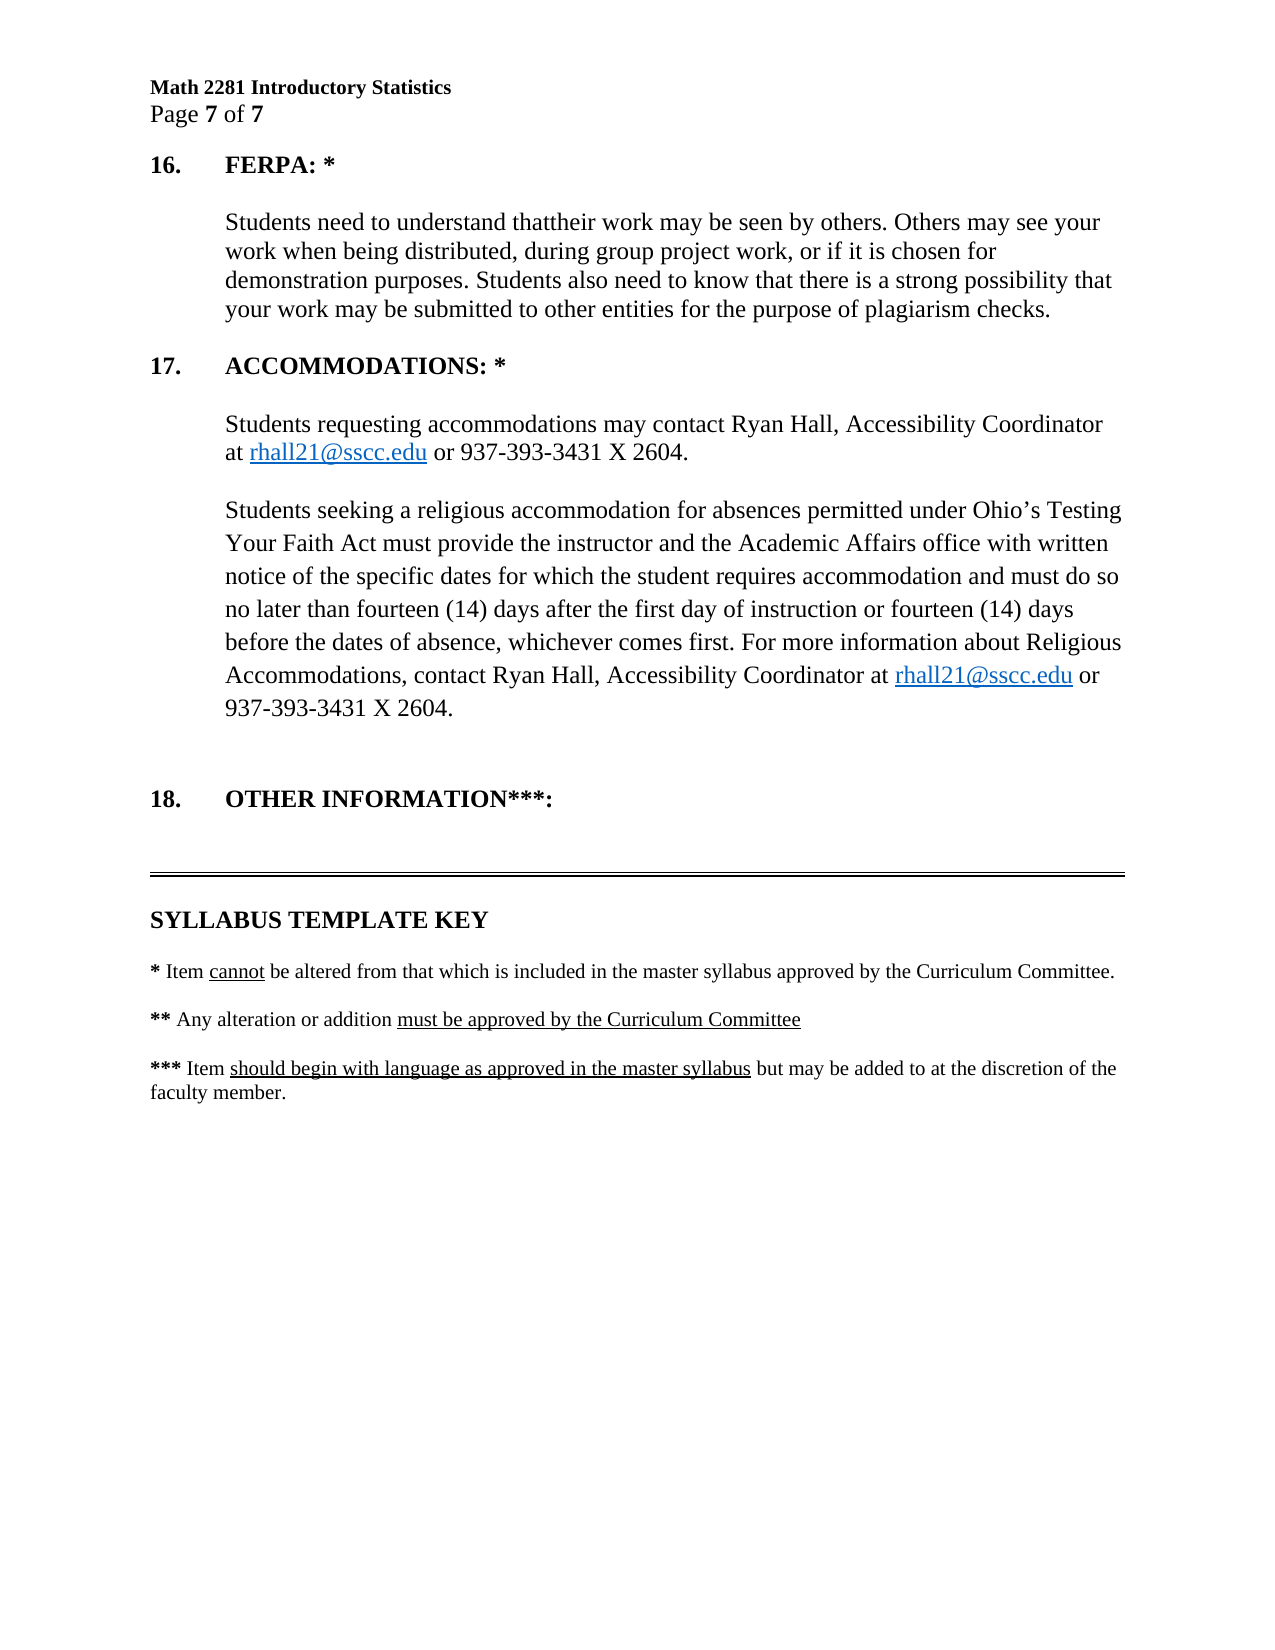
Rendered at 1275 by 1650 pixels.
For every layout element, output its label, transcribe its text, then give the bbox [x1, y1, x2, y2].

text ** Any alteration or addition must be approved by the Curriculum Committee [150, 1007, 1125, 1031]
list 17. ACCOMMODATIONS: * [150, 351, 1125, 380]
list 18. OTHER INFORMATION***: [150, 784, 1125, 812]
text Students requesting accommodations may contact Ryan Hall, Accessibility Coordinator at rhall21@sscc.edu or 937-393-3431 X 2604. [225, 409, 1125, 466]
text SYLLABUS TEMPLATE KEY [150, 905, 1125, 934]
text 16. FERPA: * [150, 150, 1125, 179]
text Students seeking a religious accommodation for absences permitted under Ohio’s Testing Your Faith Act must provide the instructor and the Academic Affairs office with written notice of the specific dates for which the student requires accommodation and must do so no later than fourteen (14) days after the first day of instruction or fourteen (14) days before the dates of absence, whichever comes first. For more information about Religious Accommodations, contact Ryan Hall, Accessibility Coordinator at rhall21@sscc.edu or 937-393-3431 X 2604. [225, 495, 1125, 722]
text Students need to understand thattheir work may be seen by others. Others may see your work when being distributed, during group project work, or if it is chosen for demonstration purposes. Students also need to know that there is a strong possibility that your work may be submitted to other entities for the purpose of plagiarism checks. [225, 207, 1125, 322]
text * Item cannot be altered from that which is included in the master syllabus approved by the Curriculum Committee. [150, 959, 1125, 1007]
text *** Item should begin with language as approved in the master syllabus but may be added to at the discretion of the faculty member. [150, 1031, 1125, 1104]
